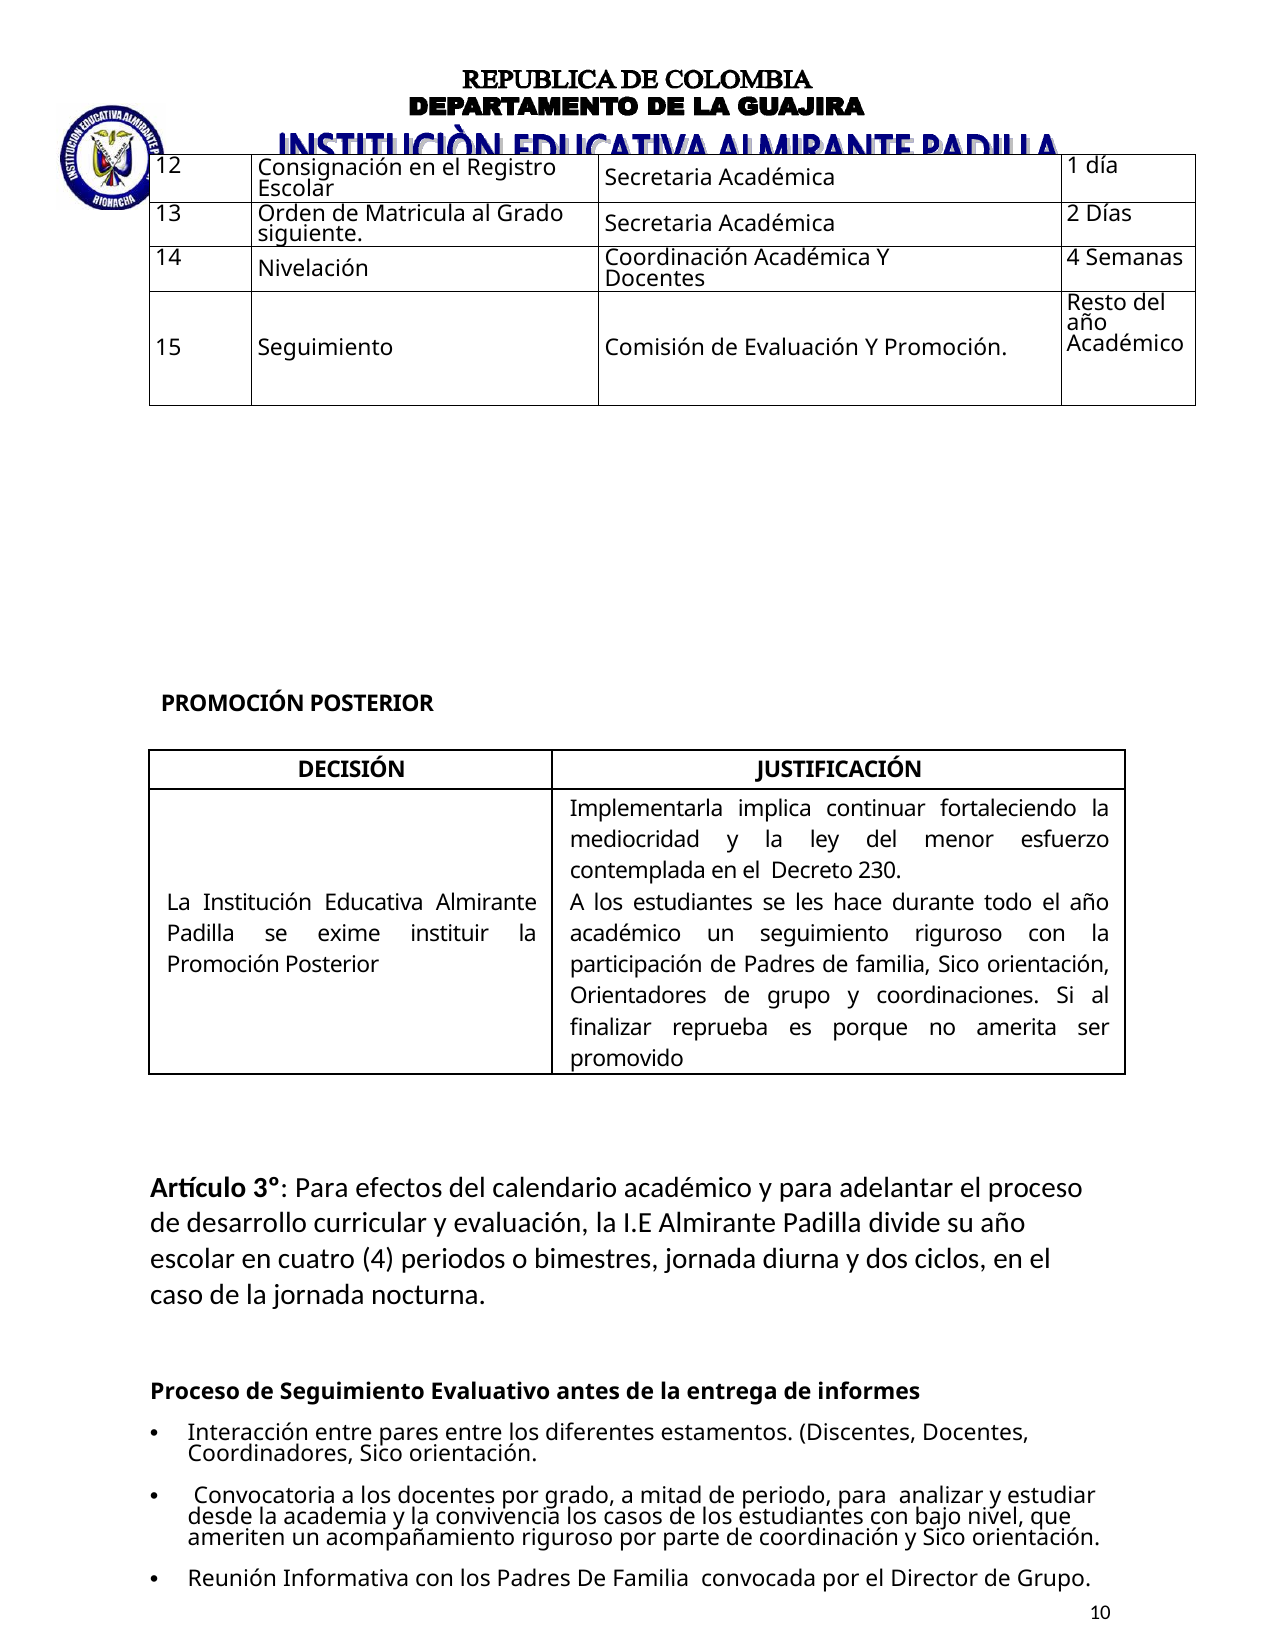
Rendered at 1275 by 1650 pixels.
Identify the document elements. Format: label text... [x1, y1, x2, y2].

text Artículo 3º: Para efectos del calendario académico y para adelantar el proceso de desarrollo curricular y evaluación, la I.E Almirante Padilla divide su año escolar en cuatro (4) periodos o bimestres, jornada diurna y dos ciclos, en el caso de la jornada nocturna. [150, 1169, 1110, 1311]
table_cell Consignación en el Registro Escolar [252, 155, 598, 202]
picture [56, 103, 167, 210]
text Proceso de Seguimiento Evaluativo antes de la entrega de informes [150, 1382, 1110, 1403]
table_cell 14 [150, 247, 251, 291]
table_cell La Institución Educativa Almirante Padilla se exime instituir la Promoción Posterior [150, 790, 551, 1073]
text PROMOCIÓN POSTERIOR [161, 687, 1102, 718]
table_cell 1 día [1062, 155, 1195, 202]
picture [408, 68, 865, 117]
table_header DECISIÓN [150, 751, 551, 788]
picture [513, 132, 1072, 154]
table_cell Implementarla implica continuar fortaleciendo la mediocridad y la ley del menor esfuerzo contemplada en el Decreto 230. A los estudiantes se les hace durante todo el año académico un seguimiento riguroso con la participación de Padres de familia, Sico orientación, Orientadores de grupo y coordinaciones. Si al finalizar reprueba es porque no amerita ser promovido [553, 790, 1124, 1073]
table_header JUSTIFICACIÓN [553, 751, 1124, 788]
table_cell Orden de Matricula al Grado siguiente. [252, 203, 598, 246]
table_cell Comisión de Evaluación Y Promoción. [599, 292, 1061, 404]
table_cell Seguimiento [252, 292, 598, 404]
list Convocatoria a los docentes por grado, a mitad de periodo, para analizar y estudiar desde la academia y la convivencia los casos de los estudiantes con bajo nivel, que ameriten un acompañamiento riguroso por parte de coordinación y Sico orientación. [150, 1487, 1110, 1549]
table_cell Secretaria Académica [599, 203, 1061, 246]
table_cell 12 [150, 155, 251, 202]
list Reunión Informativa con los Padres De Familia convocada por el Director de Grupo. [150, 1570, 1110, 1591]
table_cell 4 Semanas [1062, 247, 1195, 291]
table_cell 2 Días [1062, 203, 1195, 246]
table_cell Secretaria Académica [599, 155, 1061, 202]
table_cell 13 [150, 203, 251, 246]
table_cell 15 [150, 292, 251, 404]
list Interacción entre pares entre los diferentes estamentos. (Discentes, Docentes, Coordinadores, Sico orientación. [150, 1424, 1110, 1466]
table_cell Nivelación [252, 247, 598, 291]
picture [278, 123, 504, 154]
table_cell Coordinación Académica Y Docentes [599, 247, 1061, 291]
table_cell Resto del año Académico [1062, 292, 1195, 404]
